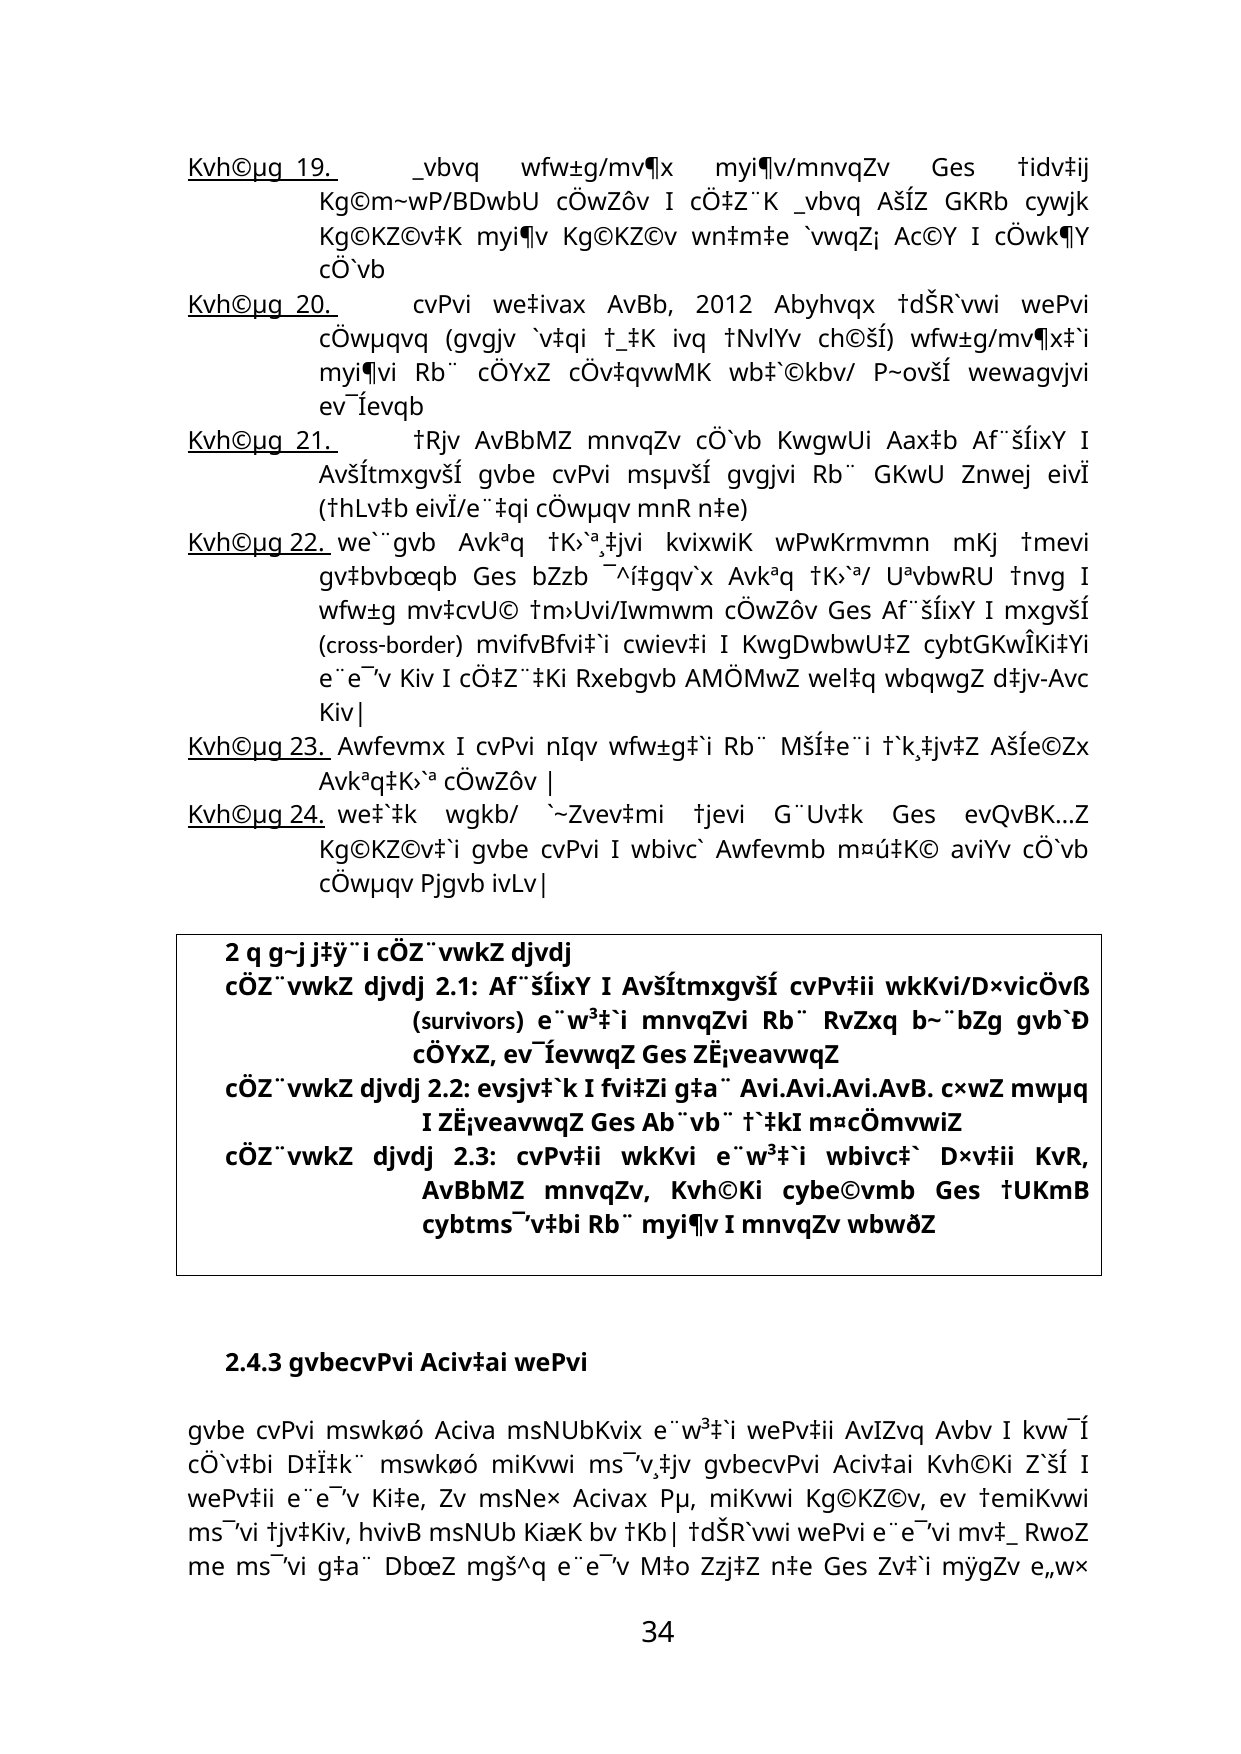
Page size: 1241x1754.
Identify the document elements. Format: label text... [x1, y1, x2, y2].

text Kvh©µg 23. Awfevmx I cvPvi nIqv wfw±g‡`i Rb¨ MšÍ‡e¨i †`k¸‡jv‡Z AšÍe©Zx Avkªq‡K›`ª cÖwZôv | [187, 729, 1090, 797]
text Kvh©µg 21. †Rjv AvBbMZ mnvqZv cÖ`vb KwgwUi Aax‡b Af¨šÍixY I AvšÍtmxgvšÍ gvbe cvPvi msµvšÍ gvgjvi Rb¨ GKwU Znwej eivÏ (†hLv‡b eivÏ/e¨‡qi cÖwµqv mnR n‡e) [187, 422, 1090, 525]
text Kvh©µg 19. _vbvq wfw±g/mv¶x myi¶v/mnvqZv Ges †idv‡ij Kg©m~wP/BDwbU cÖwZôv I cÖ‡Z¨K _vbvq AšÍZ GKRb cywjk Kg©KZ©v‡K myi¶v Kg©KZ©v wn‡m‡e `vwqZ¡ Ac©Y I cÖwk¶Y cÖ`vb [187, 150, 1090, 286]
text Kvh©µg 22. we`¨gvb Avkªq †K›`ª¸‡jvi kvixwiK wPwKrmvmn mKj †mevi gv‡bvbœqb Ges bZzb ¯^í‡gqv`x Avkªq †K›`ª/ UªvbwRU †nvg I wfw±g mv‡cvU© †m›Uvi/Iwmwm cÖwZôv Ges Af¨šÍixY I mxgvšÍ (cross-border) mvifvBfvi‡`i cwiev‡i I KwgDwbwU‡Z cybtGKwÎKi‡Yi e¨e¯’v Kiv I cÖ‡Z¨‡Ki Rxebgvb AMÖMwZ wel‡q wbqwgZ d‡jv-Avc Kiv| [187, 525, 1090, 729]
text Kvh©µg 20. cvPvi we‡ivax AvBb, 2012 Abyhvqx †dŠR`vwi wePvi cÖwµqvq (gvgjv `v‡qi †_‡K ivq †NvlYv ch©šÍ) wfw±g/mv¶x‡`i myi¶vi Rb¨ cÖYxZ cÖv‡qvwMK wb‡`©kbv/ P~ovšÍ wewagvjvi ev¯Íevqb [187, 286, 1090, 422]
text Kvh©µg 24. we‡`‡k wgkb/ `~Zvev‡mi †jevi G¨Uv‡k Ges evQvBK…Z Kg©KZ©v‡`i gvbe cvPvi I wbivc` Awfevmb m¤ú‡K© aviYv cÖ`vb cÖwµqv Pjgvb ivLv| [187, 797, 1090, 899]
table_header 2 q g~j j‡ÿ¨i cÖZ¨vwkZ djvdj cÖZ¨vwkZ djvdj 2.1: Af¨šÍixY I AvšÍtmxgvšÍ cvPv‡ii wkKvi/D×vicÖvß (survivors) e¨w³‡`i mnvqZvi Rb¨ RvZxq b~¨bZg gvb`Ð cÖYxZ, ev¯ÍevwqZ Ges ZË¡veavwqZ cÖZ¨vwkZ djvdj 2.2: evsjv‡`k I fvi‡Zi g‡a¨ Avi.Avi.Avi.AvB. c×wZ mwµq I ZË¡veavwqZ Ges Ab¨vb¨ †`‡kI m¤cÖmvwiZ cÖZ¨vwkZ djvdj 2.3: cvPv‡ii wkKvi e¨w³‡`i wbivc‡` D×v‡ii KvR, AvBbMZ mnvqZv, Kvh©Ki cybe©vmb Ges †UKmB cybtms¯’v‡bi Rb¨ myi¶v I mnvqZv wbwðZ [177, 935, 1101, 1275]
text 2.4.3 gvbecvPvi Aciv‡ai wePvi [225, 1344, 1090, 1378]
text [187, 1412, 1090, 1583]
